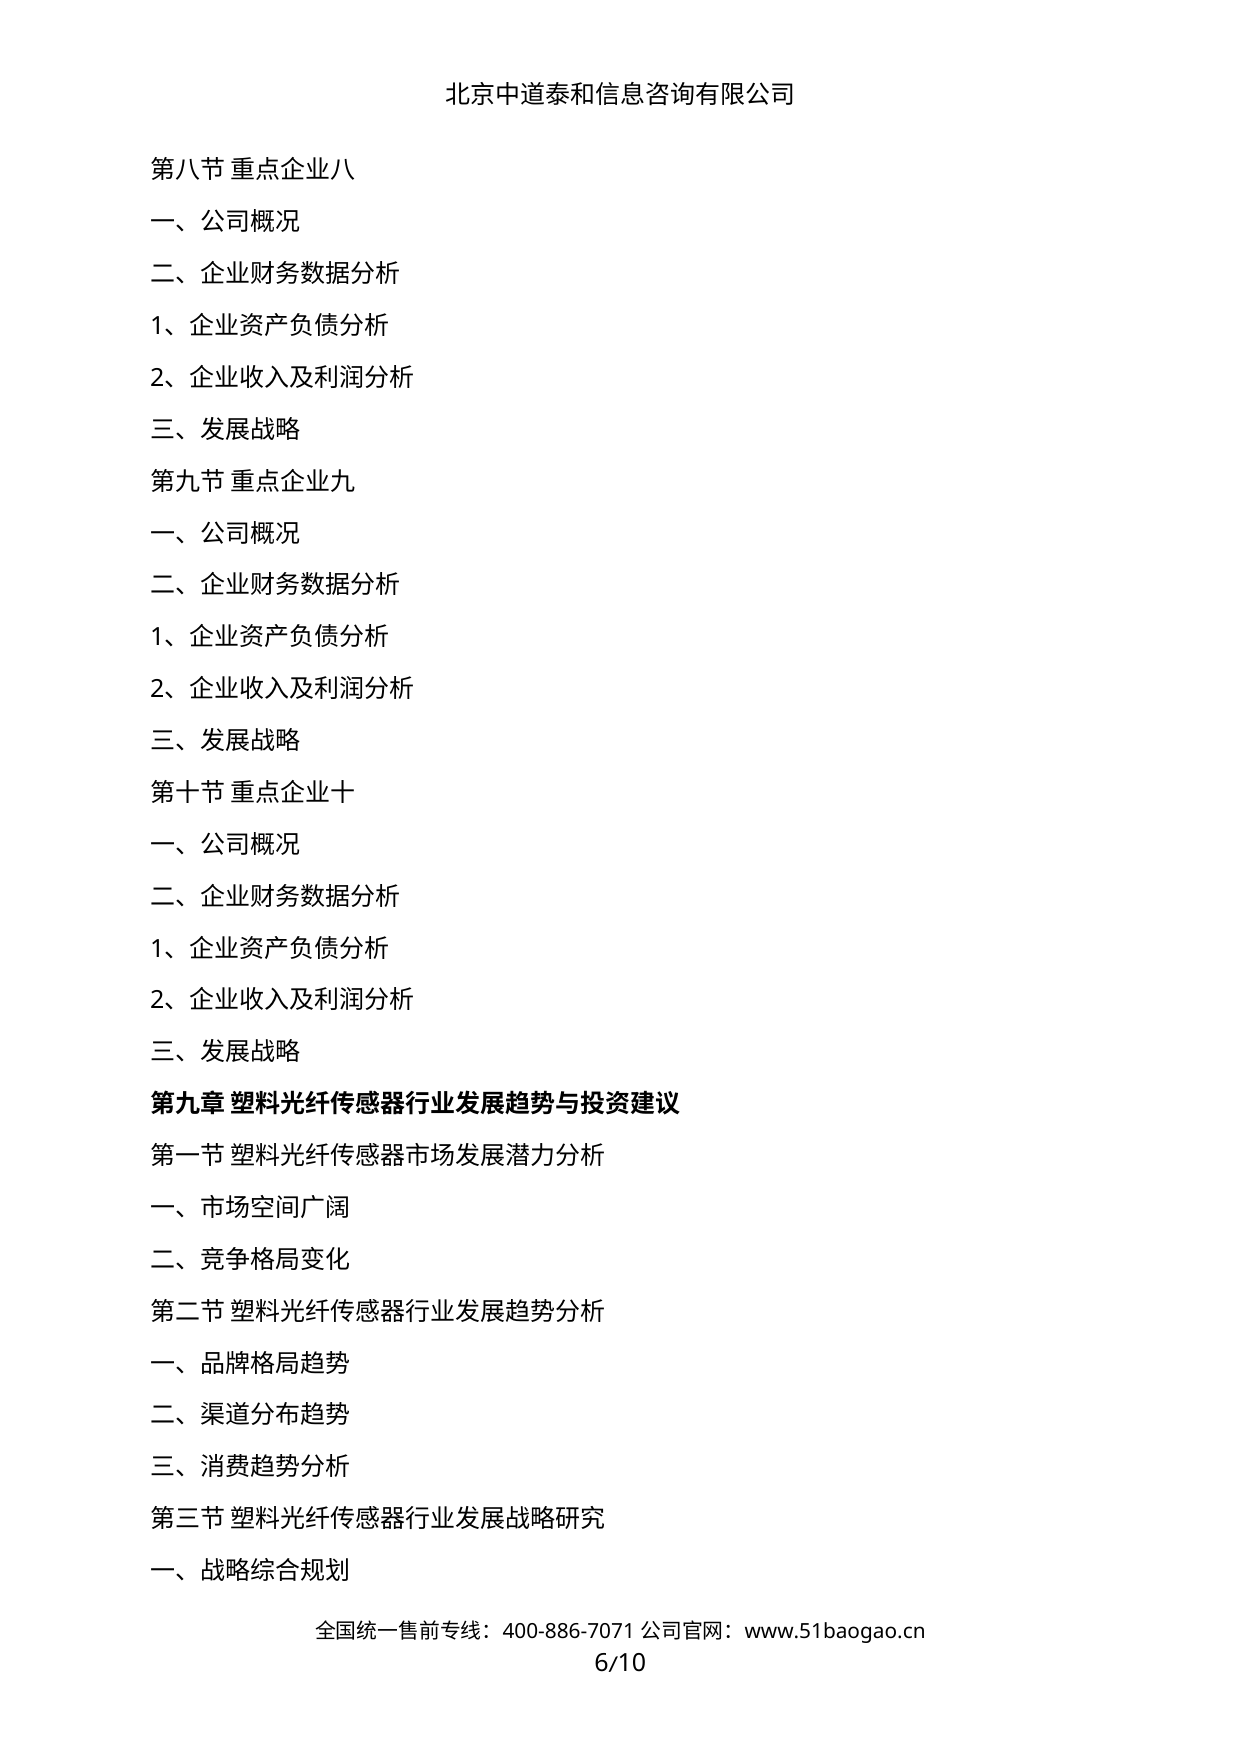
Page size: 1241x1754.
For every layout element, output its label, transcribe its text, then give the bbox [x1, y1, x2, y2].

text 三、发展战略 [150, 721, 1090, 757]
text 二、企业财务数据分析 [150, 565, 1090, 601]
text 二、企业财务数据分析 [150, 876, 1090, 912]
text 第三节 塑料光纤传感器行业发展战略研究 [150, 1499, 1090, 1535]
text 第九节 重点企业九 [150, 461, 1090, 497]
text 2、企业收入及利润分析 [150, 669, 1090, 705]
text 一、公司概况 [150, 824, 1090, 861]
text 1、企业资产负债分析 [150, 617, 1090, 653]
text 三、发展战略 [150, 1032, 1090, 1068]
text 一、战略综合规划 [150, 1551, 1090, 1587]
text 2、企业收入及利润分析 [150, 980, 1090, 1016]
text 1、企业资产负债分析 [150, 306, 1090, 342]
text 第一节 塑料光纤传感器市场发展潜力分析 [150, 1136, 1090, 1172]
text 第八节 重点企业八 [150, 150, 1090, 186]
text 三、消费趋势分析 [150, 1447, 1090, 1483]
text 第九章 塑料光纤传感器行业发展趋势与投资建议 [150, 1084, 1090, 1120]
text 二、竞争格局变化 [150, 1239, 1090, 1276]
text 2、企业收入及利润分析 [150, 357, 1090, 394]
text 第十节 重点企业十 [150, 772, 1090, 809]
text 一、市场空间广阔 [150, 1187, 1090, 1224]
text 三、发展战略 [150, 409, 1090, 446]
text 二、渠道分布趋势 [150, 1395, 1090, 1431]
text 1、企业资产负债分析 [150, 928, 1090, 964]
text 二、企业财务数据分析 [150, 254, 1090, 290]
text 一、品牌格局趋势 [150, 1343, 1090, 1379]
text 第二节 塑料光纤传感器行业发展趋势分析 [150, 1291, 1090, 1327]
text 一、公司概况 [150, 513, 1090, 549]
text 一、公司概况 [150, 202, 1090, 238]
